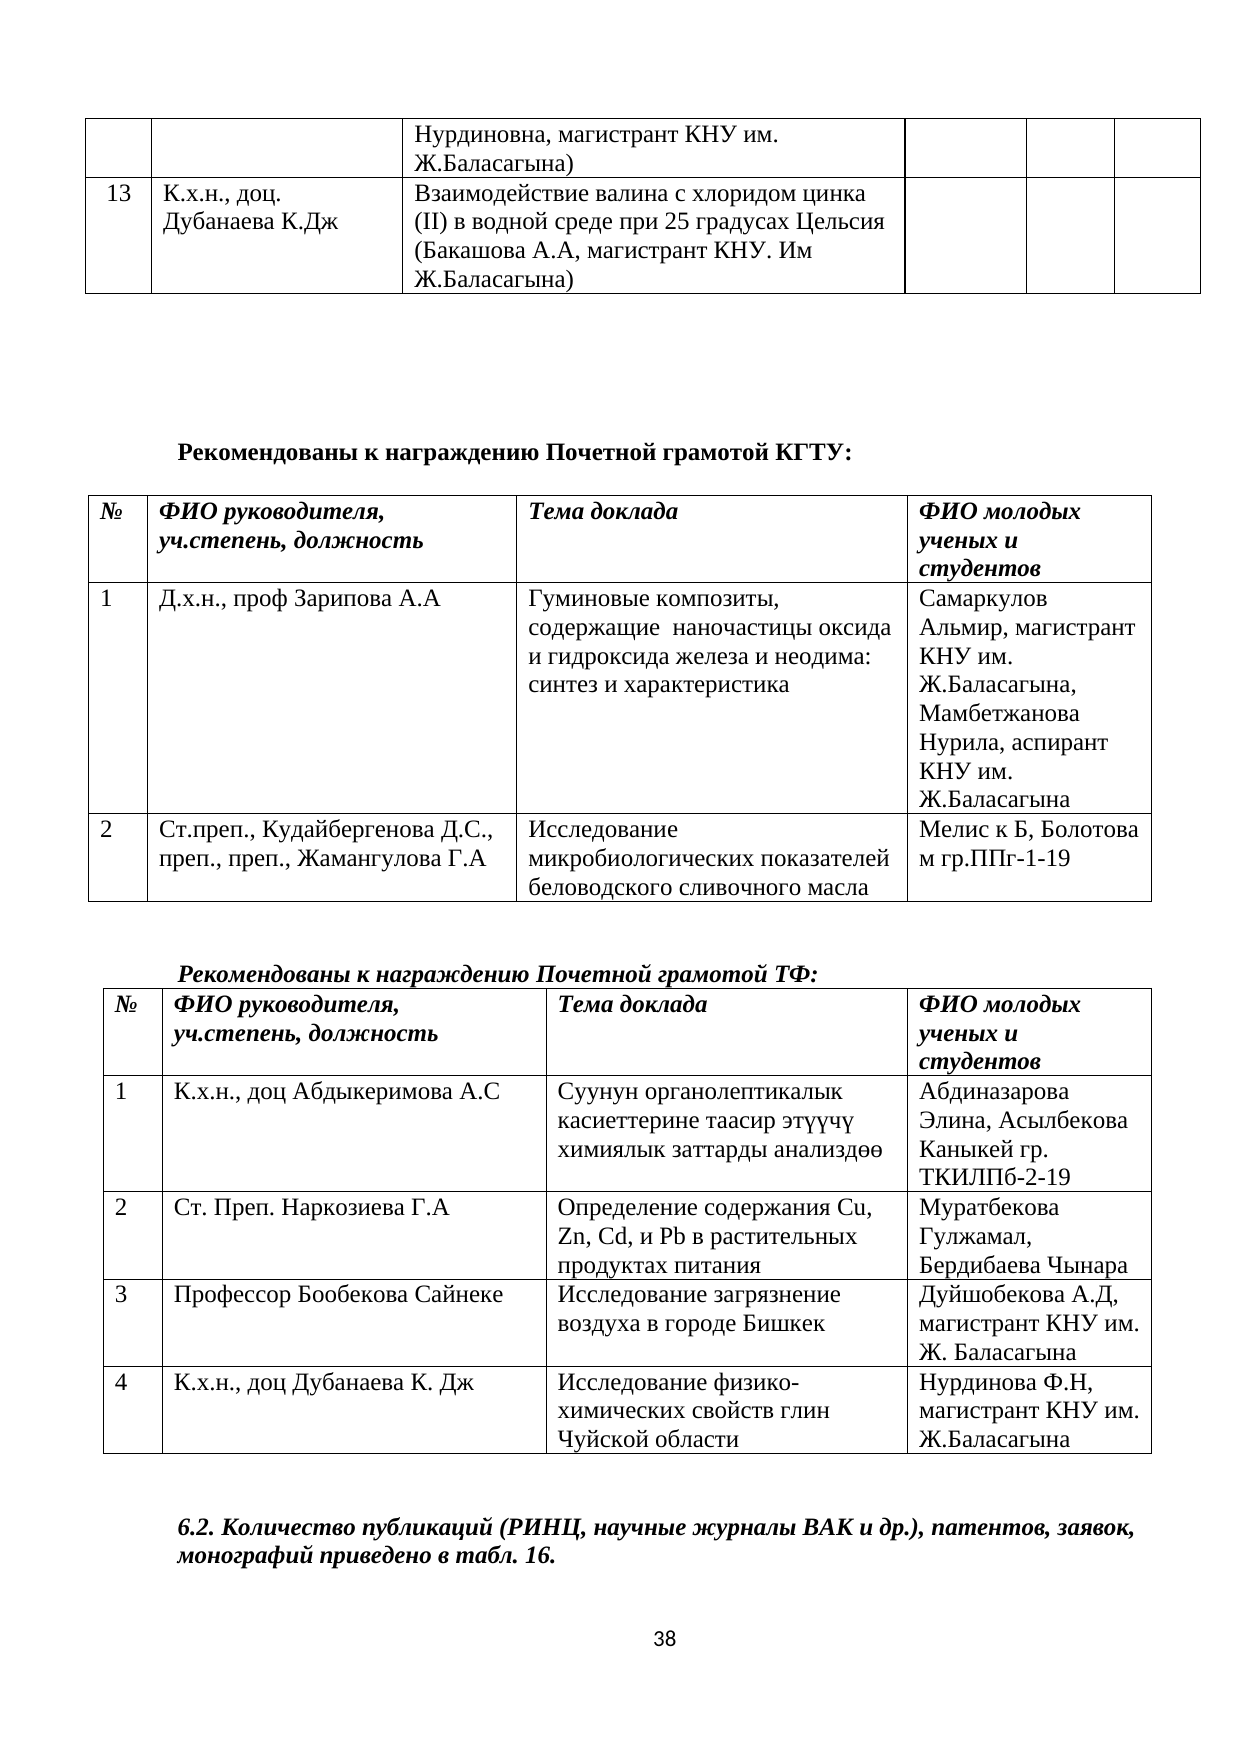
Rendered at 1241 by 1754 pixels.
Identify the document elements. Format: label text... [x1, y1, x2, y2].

table_header № [89, 496, 147, 582]
table_cell 1 [104, 1076, 162, 1191]
table_cell Абдиназарова Элина, Асылбекова Каныкей гр. ТКИЛПб-2-19 [908, 1076, 1151, 1191]
table_header ФИО руководителя, уч.степень, должность [163, 989, 546, 1075]
table_cell Гуминовые композиты, содержащие наночастицы оксида и гидроксида железа и неодима: синтез и характеристика [517, 583, 907, 813]
table_cell Нурдинова Ф.Н, магистрант КНУ им. Ж.Баласагына [908, 1367, 1151, 1453]
table_cell Самаркулов Альмир, магистрант КНУ им. Ж.Баласагына, Мамбетжанова Нурила, аспирант КНУ им. Ж.Баласагына [908, 583, 1151, 813]
table_cell 1 [89, 583, 147, 813]
table_cell [1027, 178, 1114, 293]
table_header № [104, 989, 162, 1075]
table_cell Профессор Бообекова Сайнеке [163, 1280, 546, 1366]
table_cell Исследование загрязнение воздуха в городе Бишкек [547, 1280, 907, 1366]
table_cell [403, 119, 904, 177]
table_cell К.х.н., доц Дубанаева К. Дж [163, 1367, 546, 1453]
table_cell К.х.н., доц Абдыкеримова А.С [163, 1076, 546, 1191]
table_header Тема доклада [517, 496, 907, 582]
table_cell Исследование физико-химических свойств глин Чуйской области [547, 1367, 907, 1453]
table_cell К.х.н., доц. Дубанаева К.Дж [152, 178, 402, 293]
table_cell [906, 178, 1026, 293]
table_cell [906, 119, 1026, 177]
table_cell [1115, 178, 1200, 293]
text 6.2. Количество публикаций (РИНЦ, научные журналы ВАК и др.), патентов, заявок, монографий приведено в табл. 16. [177, 1512, 1152, 1569]
text Рекомендованы к награждению Почетной грамотой ТФ: [177, 959, 1152, 988]
table_cell Определение содержания Cu, Zn, Cd, и Pb в растительных продуктах питания [547, 1192, 907, 1278]
table_cell 4 [104, 1367, 162, 1453]
table_cell Д.х.н., проф Зарипова А.А [148, 583, 516, 813]
table_cell 3 [104, 1280, 162, 1366]
table_cell [1027, 119, 1114, 177]
table_cell 13 [86, 178, 151, 293]
table_cell Мелис к Б, Болотова м гр.ППг-1-19 [908, 814, 1151, 901]
table_cell 2 [89, 814, 147, 901]
table_cell [1115, 119, 1200, 177]
table_cell Муратбекова Гулжамал, Бердибаева Чынара [908, 1192, 1151, 1278]
table_cell Дуйшобекова А.Д, магистрант КНУ им. Ж. Баласагына [908, 1280, 1151, 1366]
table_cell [152, 119, 402, 177]
table_cell Исследование микробиологических показателей беловодского сливочного масла [517, 814, 907, 901]
table_cell Взаимодействие валина с хлоридом цинка (II) в водной среде при 25 градусах Цельсия (Бакашова А.А, магистрант КНУ. Им Ж.Баласагына) [403, 178, 904, 293]
table_cell Ст. Преп. Наркозиева Г.А [163, 1192, 546, 1278]
text Рекомендованы к награждению Почетной грамотой КГТУ: [177, 437, 1152, 466]
table_header ФИО молодых ученых и студентов [908, 989, 1151, 1075]
table_cell 2 [104, 1192, 162, 1278]
table_cell Ст.преп., Кудайбергенова Д.С., преп., преп., Жамангулова Г.А [148, 814, 516, 901]
table_header ФИО руководителя, уч.степень, должность [148, 496, 516, 582]
table_cell 12 [86, 119, 151, 177]
table_cell Суунун органолептикалык касиеттерине таасир этүүчү химиялык заттарды анализдөө [547, 1076, 907, 1191]
table_header Тема доклада [547, 989, 907, 1075]
table_header ФИО молодых ученых и студентов [908, 496, 1151, 582]
